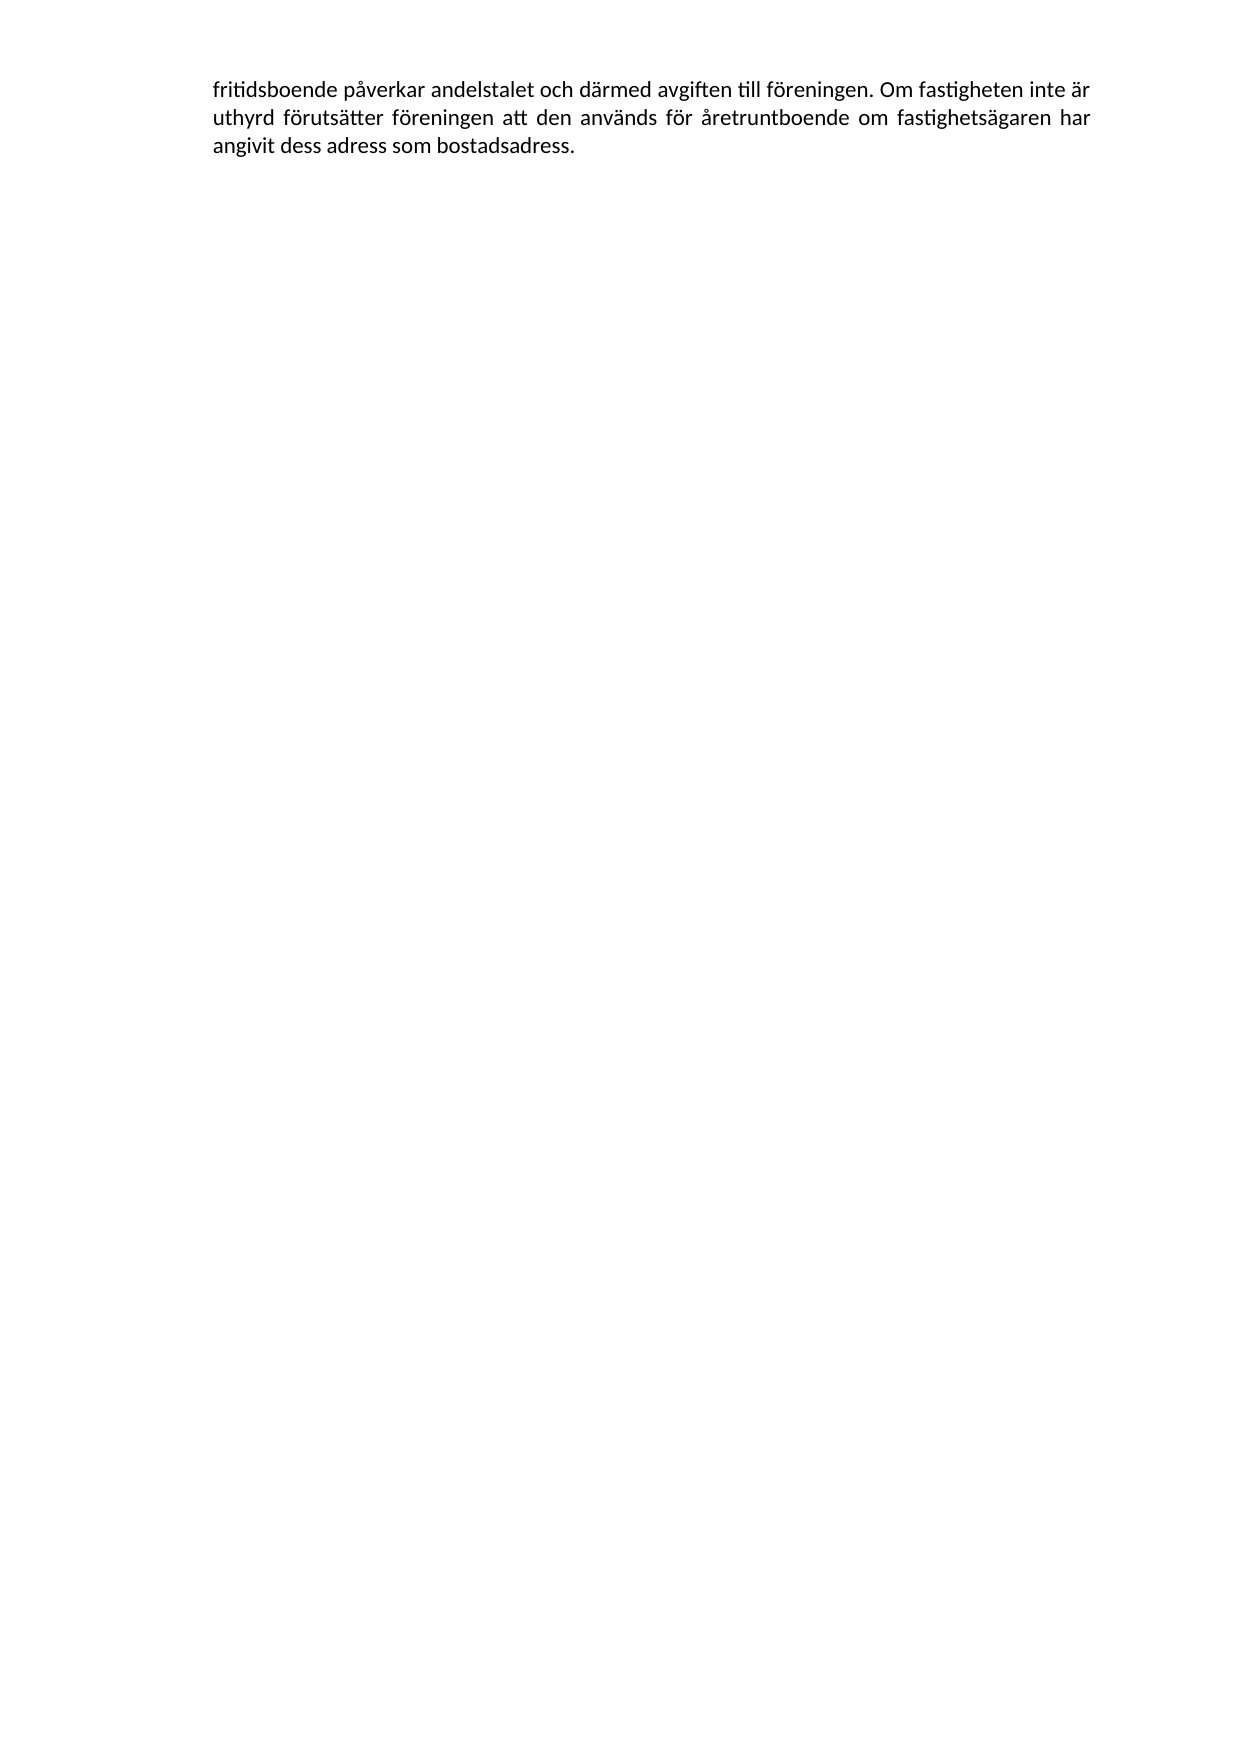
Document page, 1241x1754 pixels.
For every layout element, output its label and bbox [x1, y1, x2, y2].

text [148, 75, 1092, 159]
